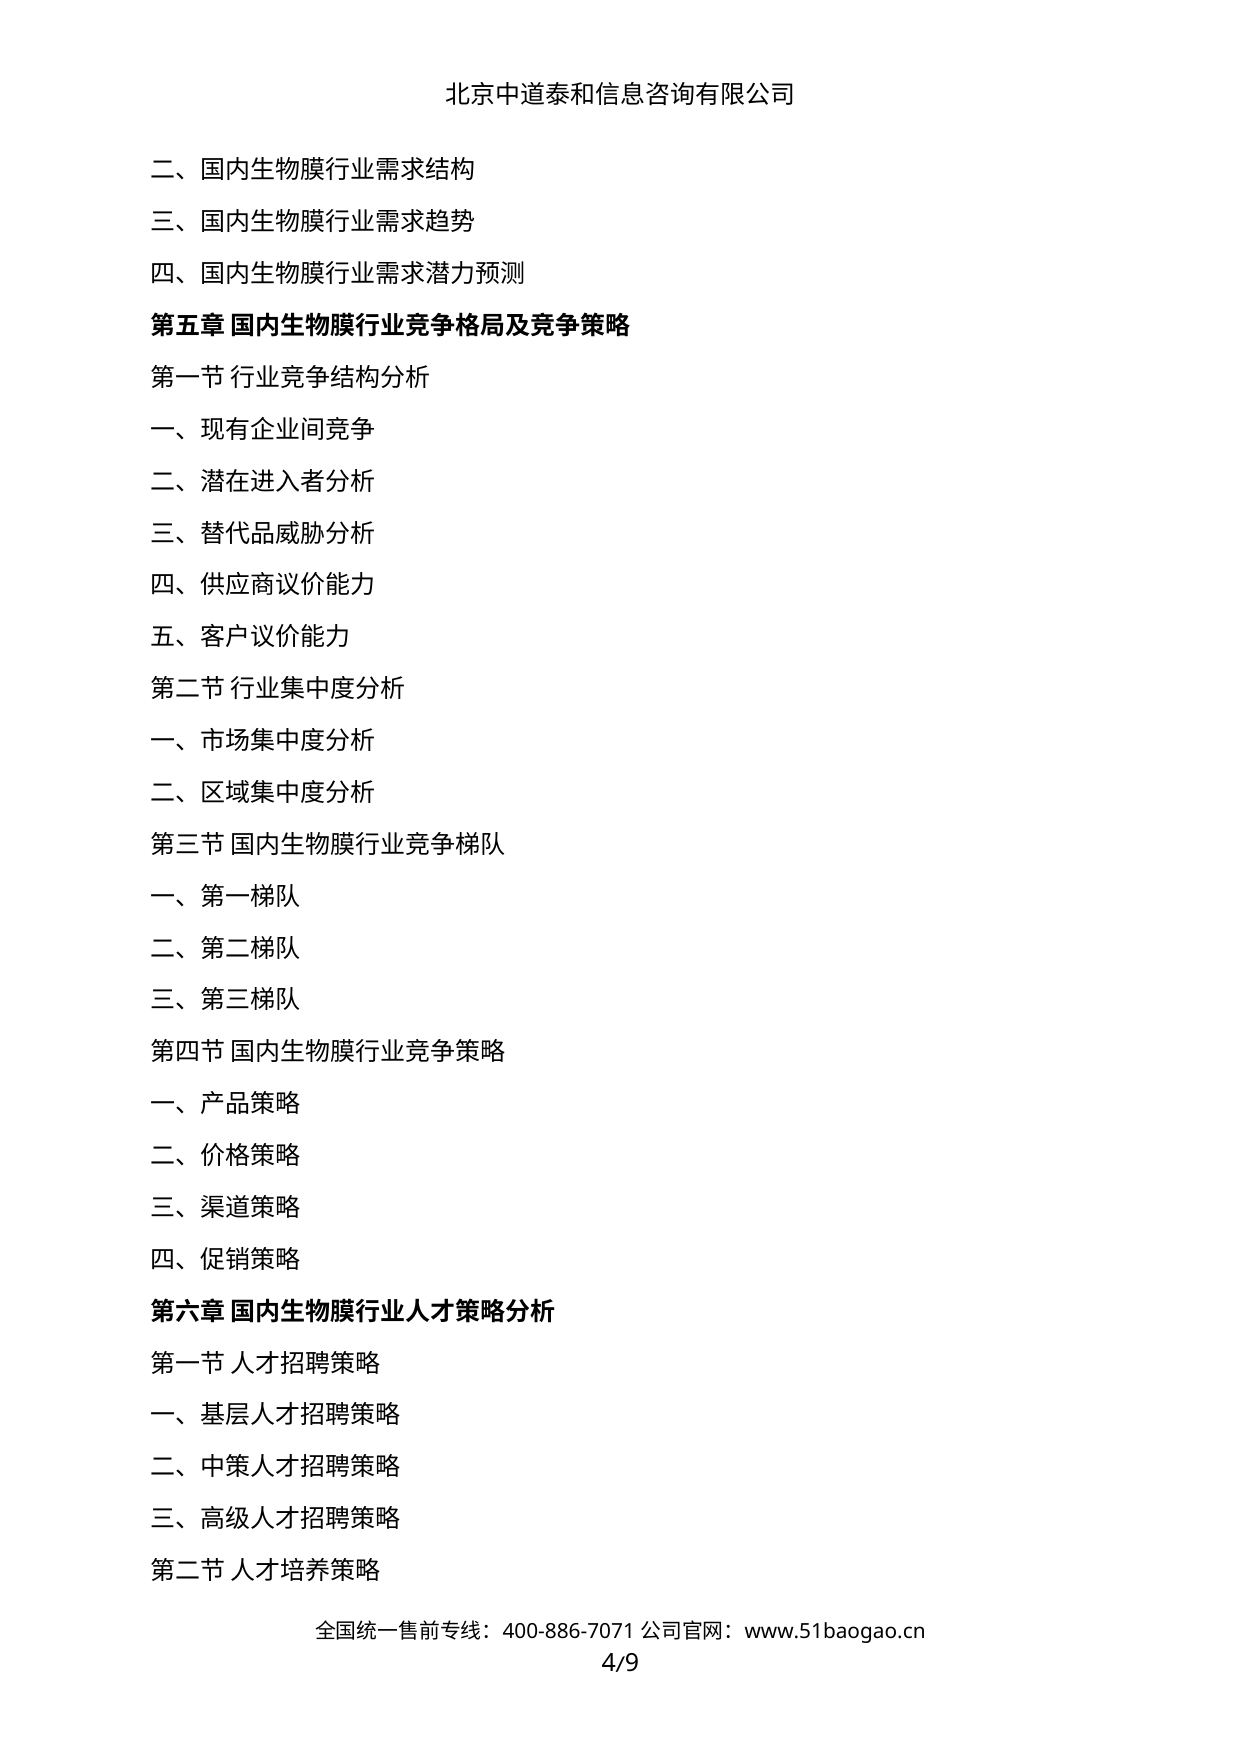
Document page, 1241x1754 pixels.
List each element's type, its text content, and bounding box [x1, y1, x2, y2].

text 第三节 国内生物膜行业竞争梯队 [150, 824, 1090, 861]
text 二、第二梯队 [150, 928, 1090, 964]
text 二、中策人才招聘策略 [150, 1447, 1090, 1483]
text 一、市场集中度分析 [150, 721, 1090, 757]
text 第四节 国内生物膜行业竞争策略 [150, 1032, 1090, 1068]
text 三、第三梯队 [150, 980, 1090, 1016]
text 二、价格策略 [150, 1136, 1090, 1172]
text 三、国内生物膜行业需求趋势 [150, 202, 1090, 238]
text 一、现有企业间竞争 [150, 409, 1090, 446]
text 一、产品策略 [150, 1084, 1090, 1120]
text 二、区域集中度分析 [150, 772, 1090, 809]
text 三、高级人才招聘策略 [150, 1499, 1090, 1535]
text 第二节 行业集中度分析 [150, 669, 1090, 705]
text 第六章 国内生物膜行业人才策略分析 [150, 1291, 1090, 1327]
text 五、客户议价能力 [150, 617, 1090, 653]
text 第二节 人才培养策略 [150, 1551, 1090, 1587]
text 三、渠道策略 [150, 1187, 1090, 1224]
text 一、第一梯队 [150, 876, 1090, 912]
text 第一节 行业竞争结构分析 [150, 357, 1090, 394]
text 一、基层人才招聘策略 [150, 1395, 1090, 1431]
text 四、国内生物膜行业需求潜力预测 [150, 254, 1090, 290]
text 二、潜在进入者分析 [150, 461, 1090, 497]
text 三、替代品威胁分析 [150, 513, 1090, 549]
text 二、国内生物膜行业需求结构 [150, 150, 1090, 186]
text 第五章 国内生物膜行业竞争格局及竞争策略 [150, 306, 1090, 342]
text 四、促销策略 [150, 1239, 1090, 1276]
text 四、供应商议价能力 [150, 565, 1090, 601]
text 第一节 人才招聘策略 [150, 1343, 1090, 1379]
